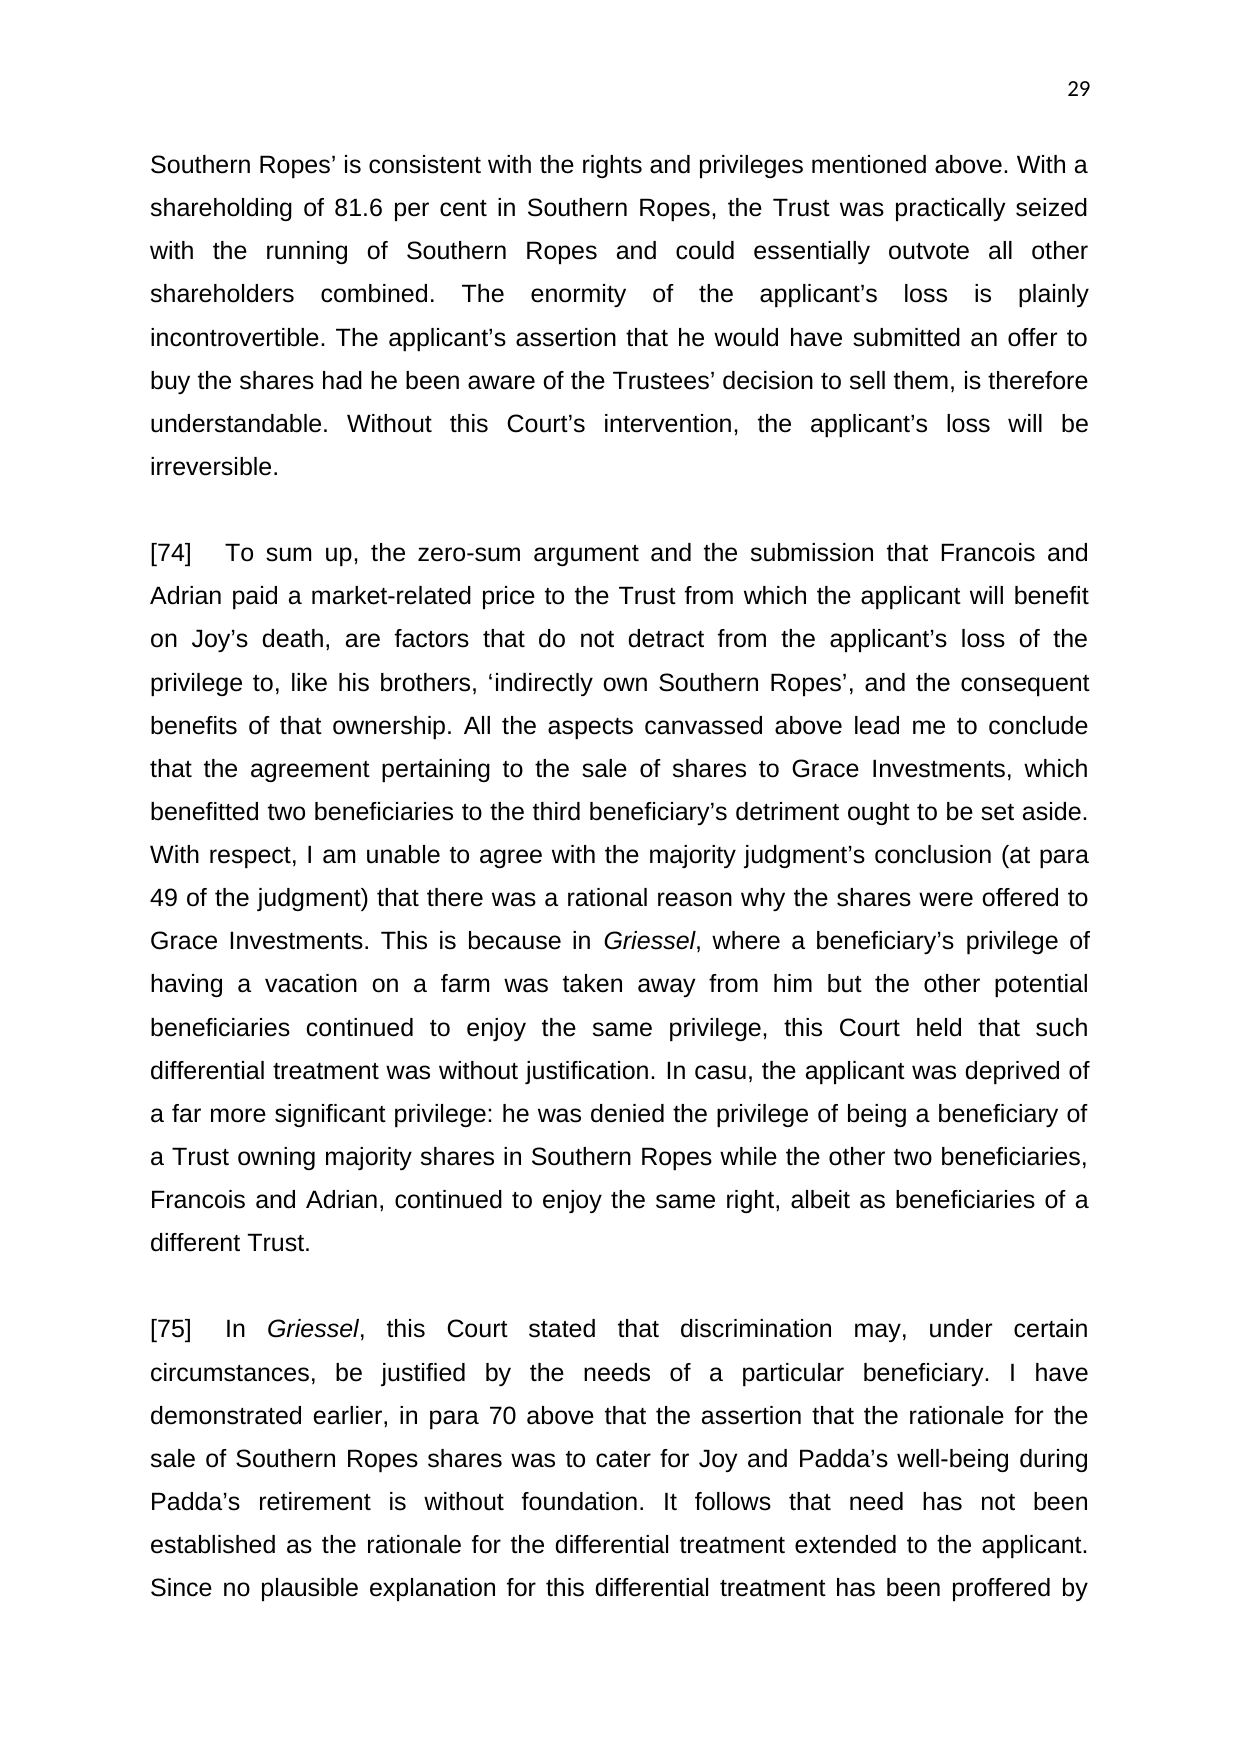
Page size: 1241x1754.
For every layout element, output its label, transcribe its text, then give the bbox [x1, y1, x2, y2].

text [73] It was submitted on behalf of the Trust that the applicant has not been adversely affected by the impugned transaction. It was argued that the sale of shares had a zero-sum effect on the assets of the Trust, in the sense that the Trust received compensation for the shareholding that it lost and the applicant would therefore benefit from the proceeds of the sale on Joy’s death; that Francois and Adrian had paid a market-related price for the shares and that in terms of the provisions of clause 12 of the Trust Deed, the value of all capital assets which were distributed prior to vesting would be considered when vesting occurred. In my opinion, these contentions amount to cold comfort, as they fail to consider the well-established rights and privileges that come with being a majority shareholder. It is trite that the shareholders who own majority shares in a company are entitled to control the exercise of a majority of the voting rights associated with the shares of that company; they have the right to appoint or elect or control the appointment of directors; they also have beneficial interest in the securities of the company. In a nutshell, they have a say in how the company is run because they have significant voting power when it comes to company decisions; they can materially influence the policy of the company. Levin’s phraseology that Francois and Adrian ‘indirectly own Southern Ropes’ is consistent with the rights and privileges mentioned above. With a shareholding of 81.6 per cent in Southern Ropes, the Trust was practically seized with the running of Southern Ropes and could essentially outvote all other shareholders combined. The enormity of the applicant’s loss is plainly incontrovertible. The applicant’s assertion that he would have submitted an offer to buy the shares had he been aware of the Trustees’ decision to sell them, is therefore understandable. Without this Court’s intervention, the applicant’s loss will be irreversible. [150, 150, 1090, 481]
text [74] To sum up, the zero-sum argument and the submission that Francois and Adrian paid a market-related price to the Trust from which the applicant will benefit on Joy’s death, are factors that do not detract from the applicant’s loss of the privilege to, like his brothers, ‘indirectly own Southern Ropes’, and the consequent benefits of that ownership. All the aspects canvassed above lead me to conclude that the agreement pertaining to the sale of shares to Grace Investments, which benefitted two beneficiaries to the third beneficiary’s detriment ought to be set aside. With respect, I am unable to agree with the majority judgment’s conclusion (at para 49 of the judgment) that there was a rational reason why the shares were offered to Grace Investments. This is because in Griessel, where a beneficiary’s privilege of having a vacation on a farm was taken away from him but the other potential beneficiaries continued to enjoy the same privilege, this Court held that such differential treatment was without justification. In casu, the applicant was deprived of a far more significant privilege: he was denied the privilege of being a beneficiary of a Trust owning majority shares in Southern Ropes while the other two beneficiaries, Francois and Adrian, continued to enjoy the same right, albeit as beneficiaries of a different Trust. [150, 538, 1090, 1257]
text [150, 1314, 1090, 1602]
